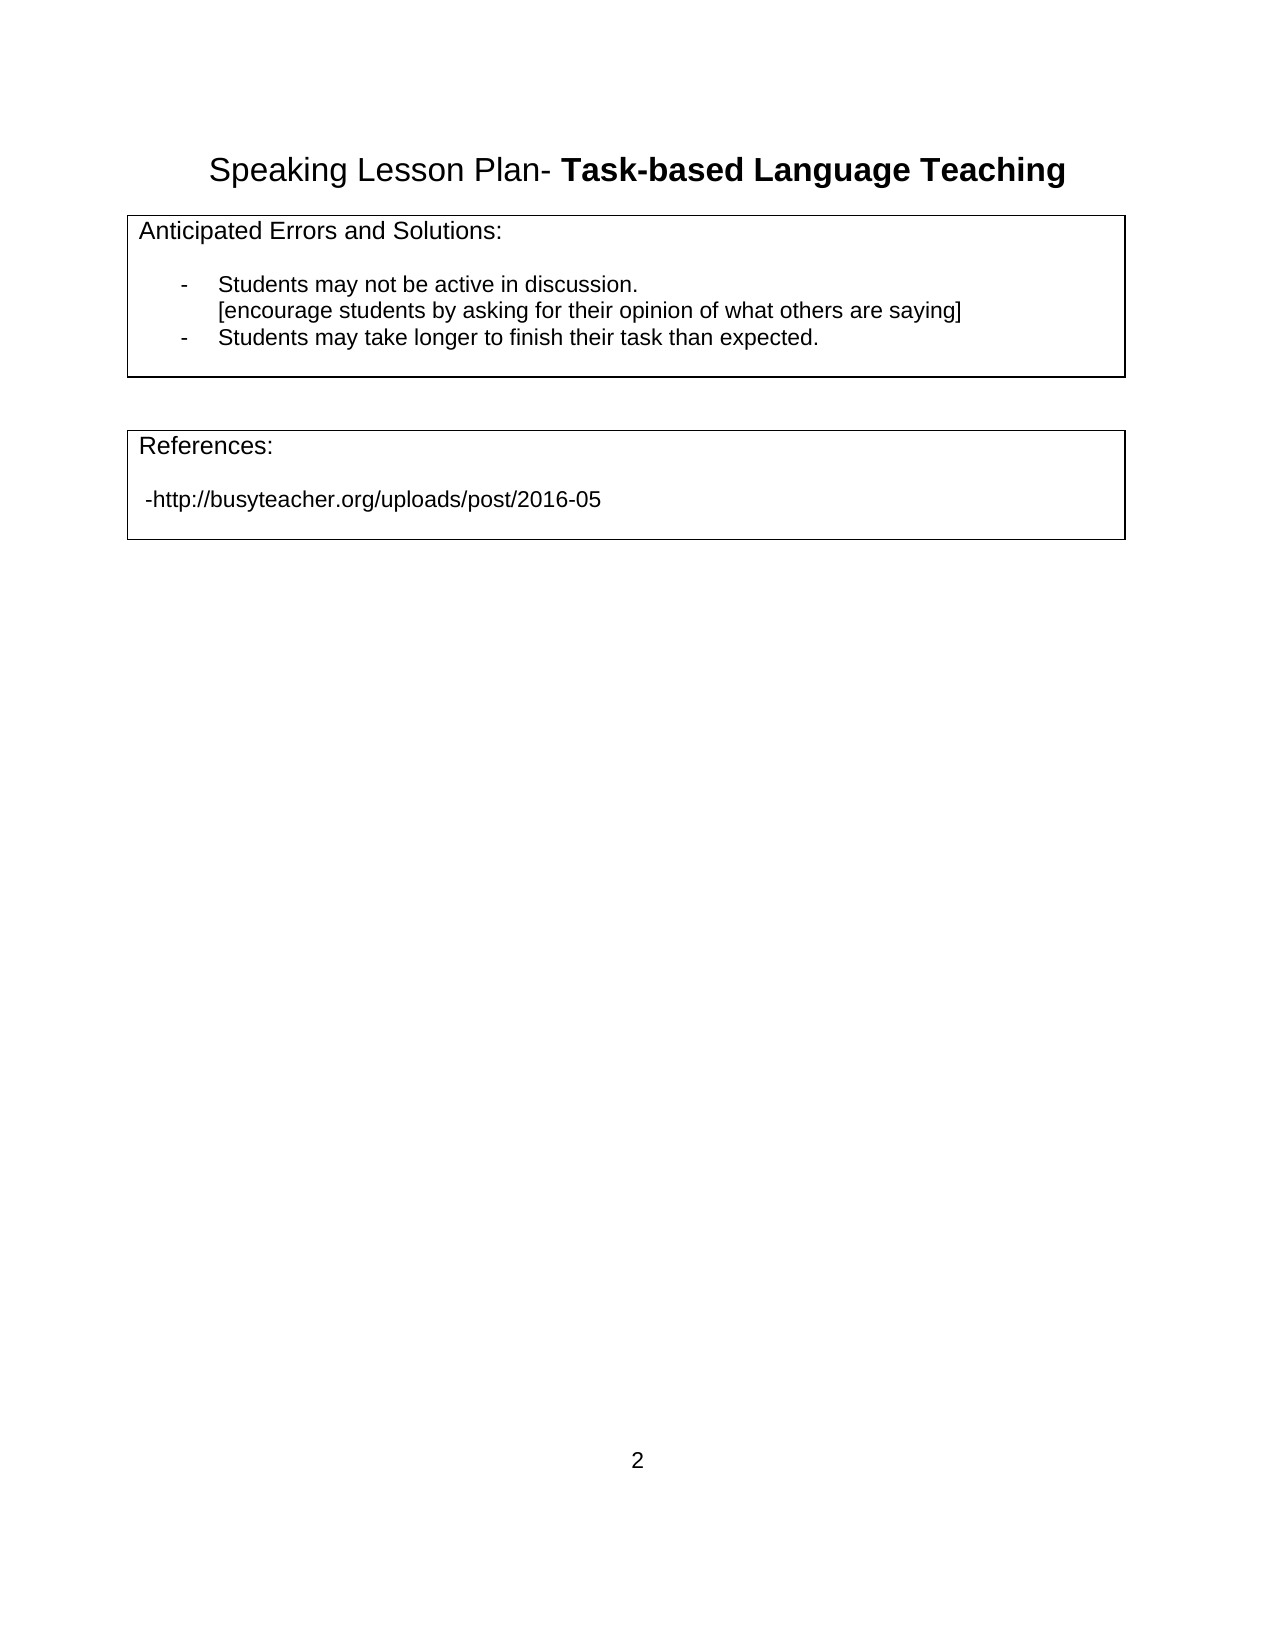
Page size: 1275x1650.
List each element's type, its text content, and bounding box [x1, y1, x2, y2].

table_header Anticipated Errors and Solutions: Students may not be active in discussion. [encourage students by asking for their opinion of what others are saying] Students may take longer to finish their task than expected. [128, 216, 1124, 376]
table_header References: -http://busyteacher.org/uploads/post/2016-05 [128, 431, 1124, 539]
